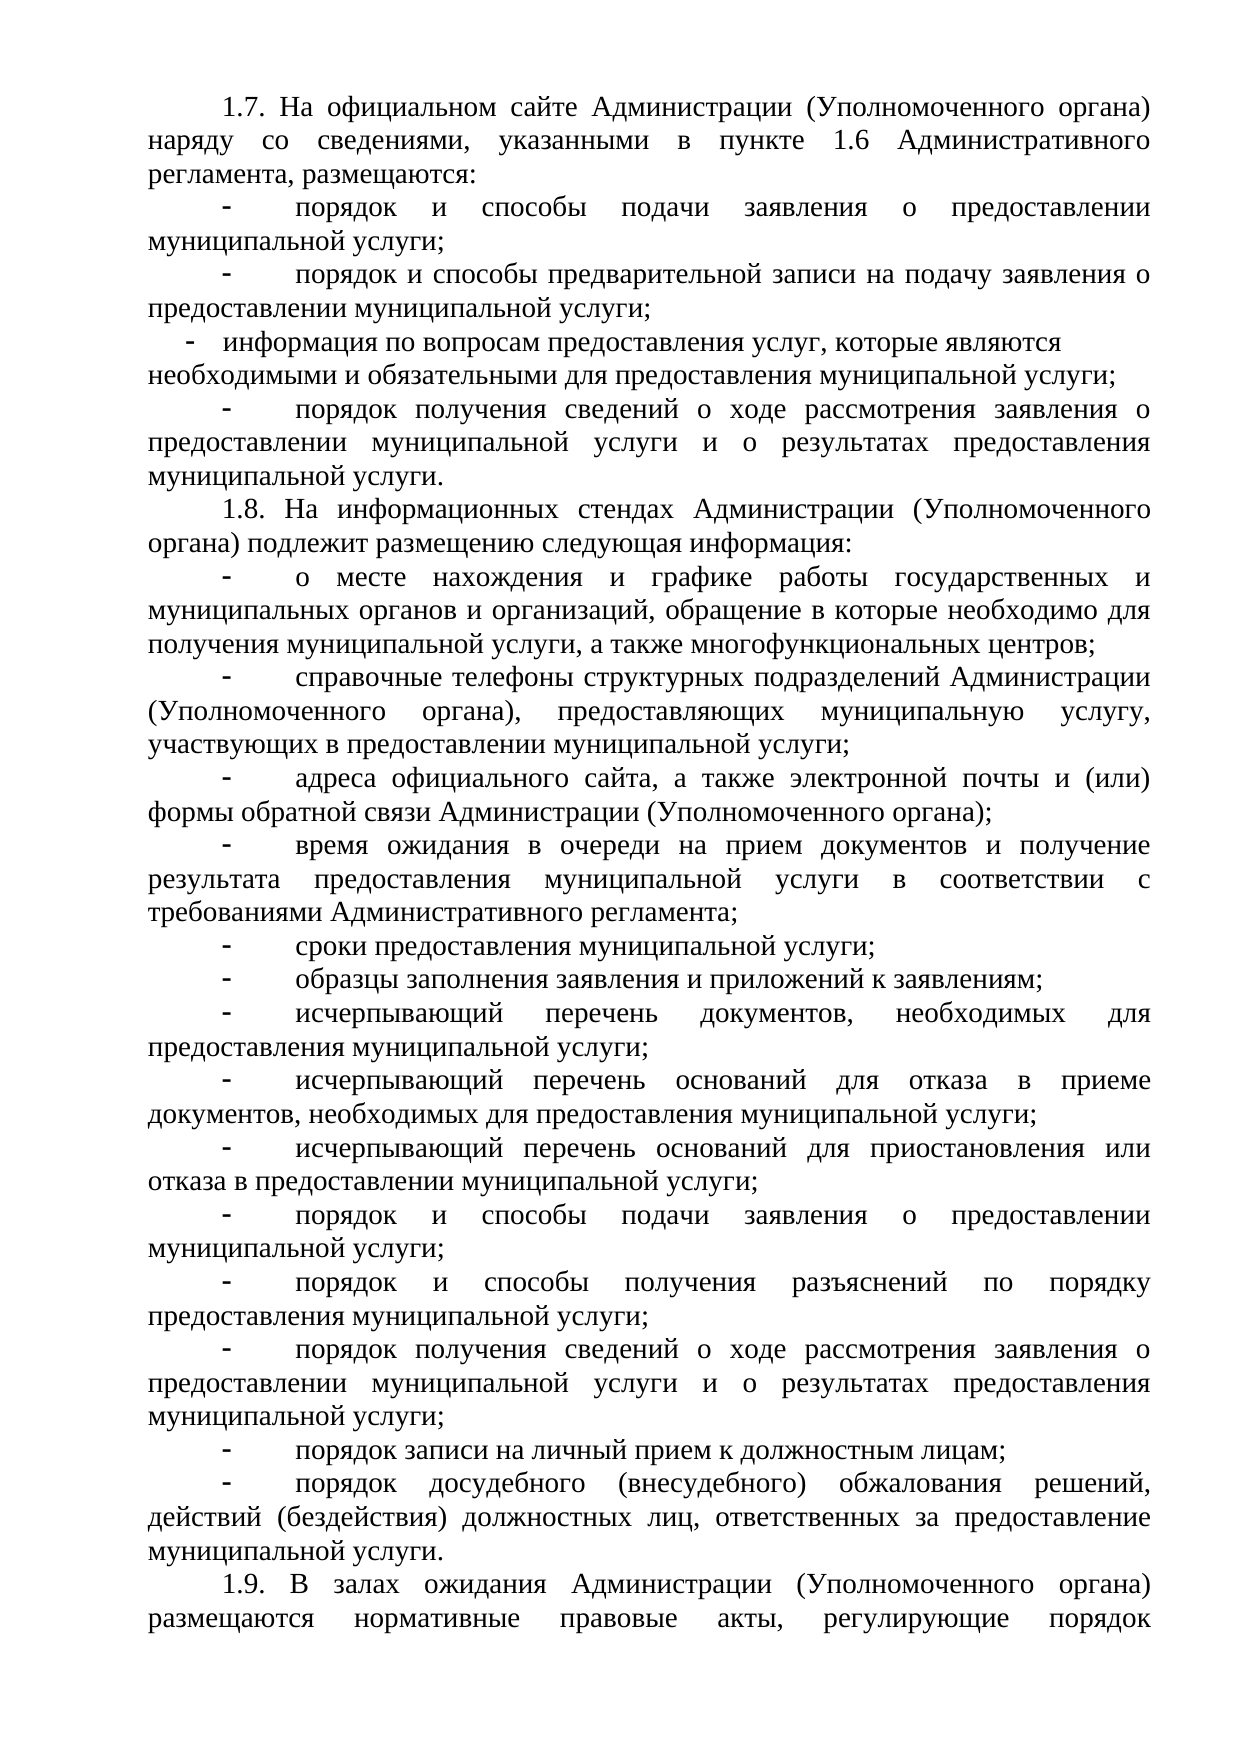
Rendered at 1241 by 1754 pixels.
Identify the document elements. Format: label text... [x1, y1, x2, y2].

list порядок досудебного (внесудебного) обжалования решений, действий (бездействия) должностных лиц, ответственных за предоставление муниципальной услуги. [148, 1466, 1152, 1566]
list адреса официального сайта, а также электронной почты и (или) формы обратной связи Администрации (Уполномоченного органа); [148, 760, 1152, 827]
list информация по вопросам предоставления услуг, которые являются [185, 324, 1152, 357]
list сроки предоставления муниципальной услуги; [148, 928, 1152, 962]
list порядок и способы подачи заявления о предоставлении муниципальной услуги; [148, 1197, 1152, 1264]
list образцы заполнения заявления и приложений к заявлениям; [148, 962, 1152, 995]
list порядок получения сведений о ходе рассмотрения заявления о предоставлении муниципальной услуги и о результатах предоставления муниципальной услуги; [148, 1331, 1152, 1432]
list время ожидания в очереди на прием документов и получение результата предоставления муниципальной услуги в соответствии с требованиями Административного регламента; [148, 827, 1152, 928]
text 1.7. На официальном сайте Администрации (Уполномоченного органа) наряду со сведениями, указанными в пункте 1.6 Административного регламента, размещаются: [148, 89, 1152, 189]
list исчерпывающий перечень оснований для отказа в приеме документов, необходимых для предоставления муниципальной услуги; [148, 1062, 1152, 1130]
list порядок и способы подачи заявления о предоставлении муниципальной услуги; [148, 189, 1152, 256]
list порядок получения сведений о ходе рассмотрения заявления о предоставлении муниципальной услуги и о результатах предоставления муниципальной услуги. [148, 391, 1152, 492]
list порядок записи на личный прием к должностным лицам; [148, 1432, 1152, 1466]
text 1.8. На информационных стендах Администрации (Уполномоченного органа) подлежит размещению следующая информация: [148, 492, 1152, 559]
list о месте нахождения и графике работы государственных и муниципальных органов и организаций, обращение в которые необходимо для получения муниципальной услуги, а также многофункциональных центров; [148, 559, 1152, 659]
list исчерпывающий перечень документов, необходимых для предоставления муниципальной услуги; [148, 995, 1152, 1062]
list порядок и способы предварительной записи на подачу заявления о предоставлении муниципальной услуги; [148, 256, 1152, 324]
text необходимыми и обязательными для предоставления муниципальной услуги; [148, 357, 1152, 391]
list исчерпывающий перечень оснований для приостановления или отказа в предоставлении муниципальной услуги; [148, 1130, 1152, 1197]
list порядок и способы получения разъяснений по порядку предоставления муниципальной услуги; [148, 1264, 1152, 1331]
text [148, 1566, 1152, 1633]
list справочные телефоны структурных подразделений Администрации (Уполномоченного органа), предоставляющих муниципальную услугу, участвующих в предоставлении муниципальной услуги; [148, 659, 1152, 760]
